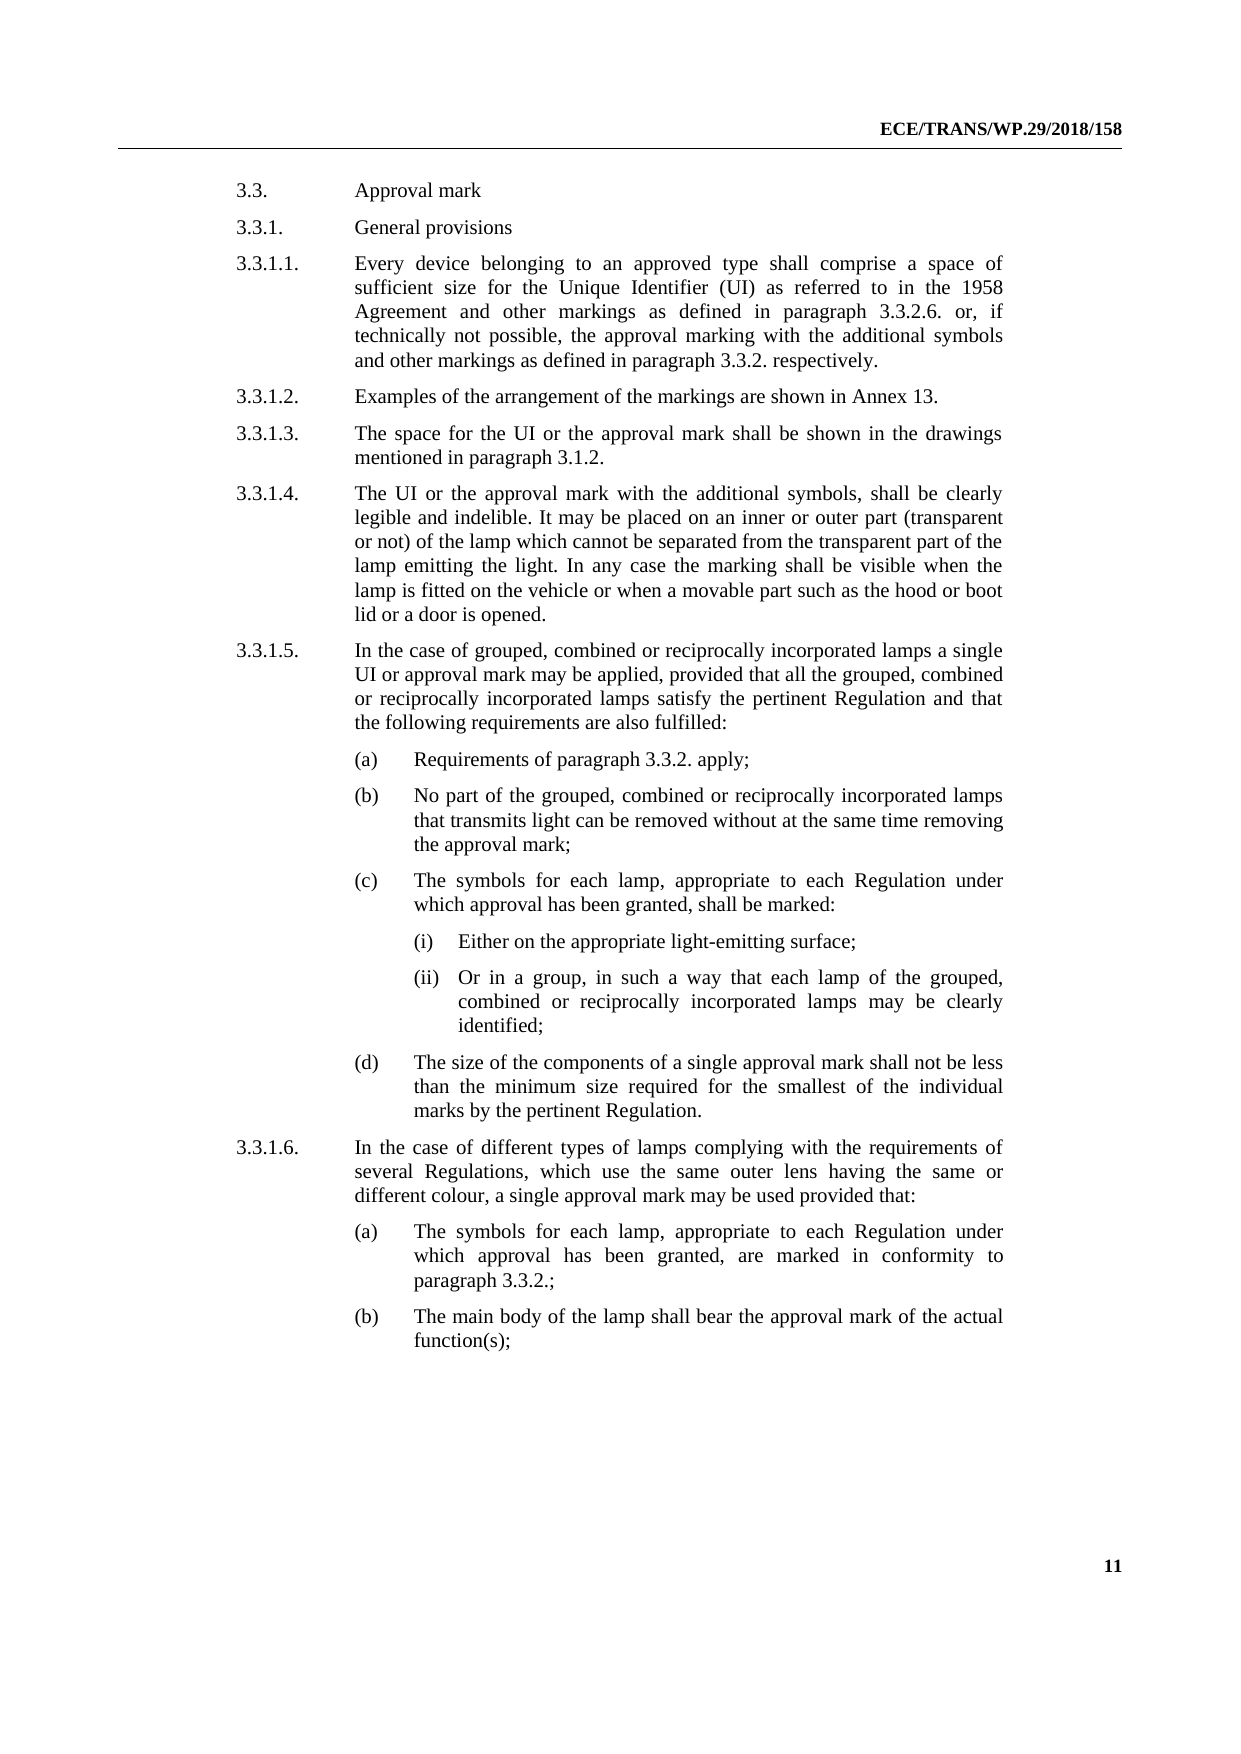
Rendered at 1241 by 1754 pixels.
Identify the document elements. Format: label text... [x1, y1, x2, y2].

text (b) No part of the grouped, combined or reciprocally incorporated lamps that transmits light can be removed without at the same time removing the approval mark; [354, 783, 1004, 856]
text (a) Requirements of paragraph 3.3.2. apply; [354, 747, 1004, 771]
text (c) The symbols for each lamp, appropriate to each Regulation under which approval has been granted, shall be marked: [354, 868, 1004, 916]
text (b) The main body of the lamp shall bear the approval mark of the actual function(s); [354, 1304, 1004, 1352]
text 3.3.1.6. In the case of different types of lamps complying with the requirements of several Regulations, which use the same outer lens having the same or different colour, a single approval mark may be used provided that: [236, 1135, 1004, 1207]
text (i) Either on the appropriate light-emitting surface; [413, 929, 1004, 953]
text (a) The symbols for each lamp, appropriate to each Regulation under which approval has been granted, are marked in conformity to paragraph 3.3.2.; [354, 1219, 1004, 1292]
text 3.3.1.2. Examples of the arrangement of the markings are shown in Annex 13. [236, 384, 1004, 408]
text 3.3.1.3. The space for the UI or the approval mark shall be shown in the drawings mentioned in paragraph 3.1.2. [236, 421, 1004, 469]
text (ii) Or in a group, in such a way that each lamp of the grouped, combined or reciprocally incorporated lamps may be clearly identified; [413, 965, 1004, 1037]
text (d) The size of the components of a single approval mark shall not be less than the minimum size required for the smallest of the individual marks by the pertinent Regulation. [354, 1050, 1004, 1122]
text 3.3.1.5. In the case of grouped, combined or reciprocally incorporated lamps a single UI or approval mark may be applied, provided that all the grouped, combined or reciprocally incorporated lamps satisfy the pertinent Regulation and that the following requirements are also fulfilled: [236, 638, 1004, 734]
text 3.3.1.4. The UI or the approval mark with the additional symbols, shall be clearly legible and indelible. It may be placed on an inner or outer part (transparent or not) of the lamp which cannot be separated from the transparent part of the lamp emitting the light. In any case the marking shall be visible when the lamp is fitted on the vehicle or when a movable part such as the hood or boot lid or a door is opened. [236, 481, 1004, 626]
text 3.3.1. General provisions [236, 215, 1004, 239]
text 3.3.1.1. Every device belonging to an approved type shall comprise a space of sufficient size for the Unique Identifier (UI) as referred to in the 1958 Agreement and other markings as defined in paragraph 3.3.2.6. or, if technically not possible, the approval marking with the additional symbols and other markings as defined in paragraph 3.3.2. respectively. [236, 251, 1004, 372]
text 3.3. Approval mark [236, 177, 1004, 202]
